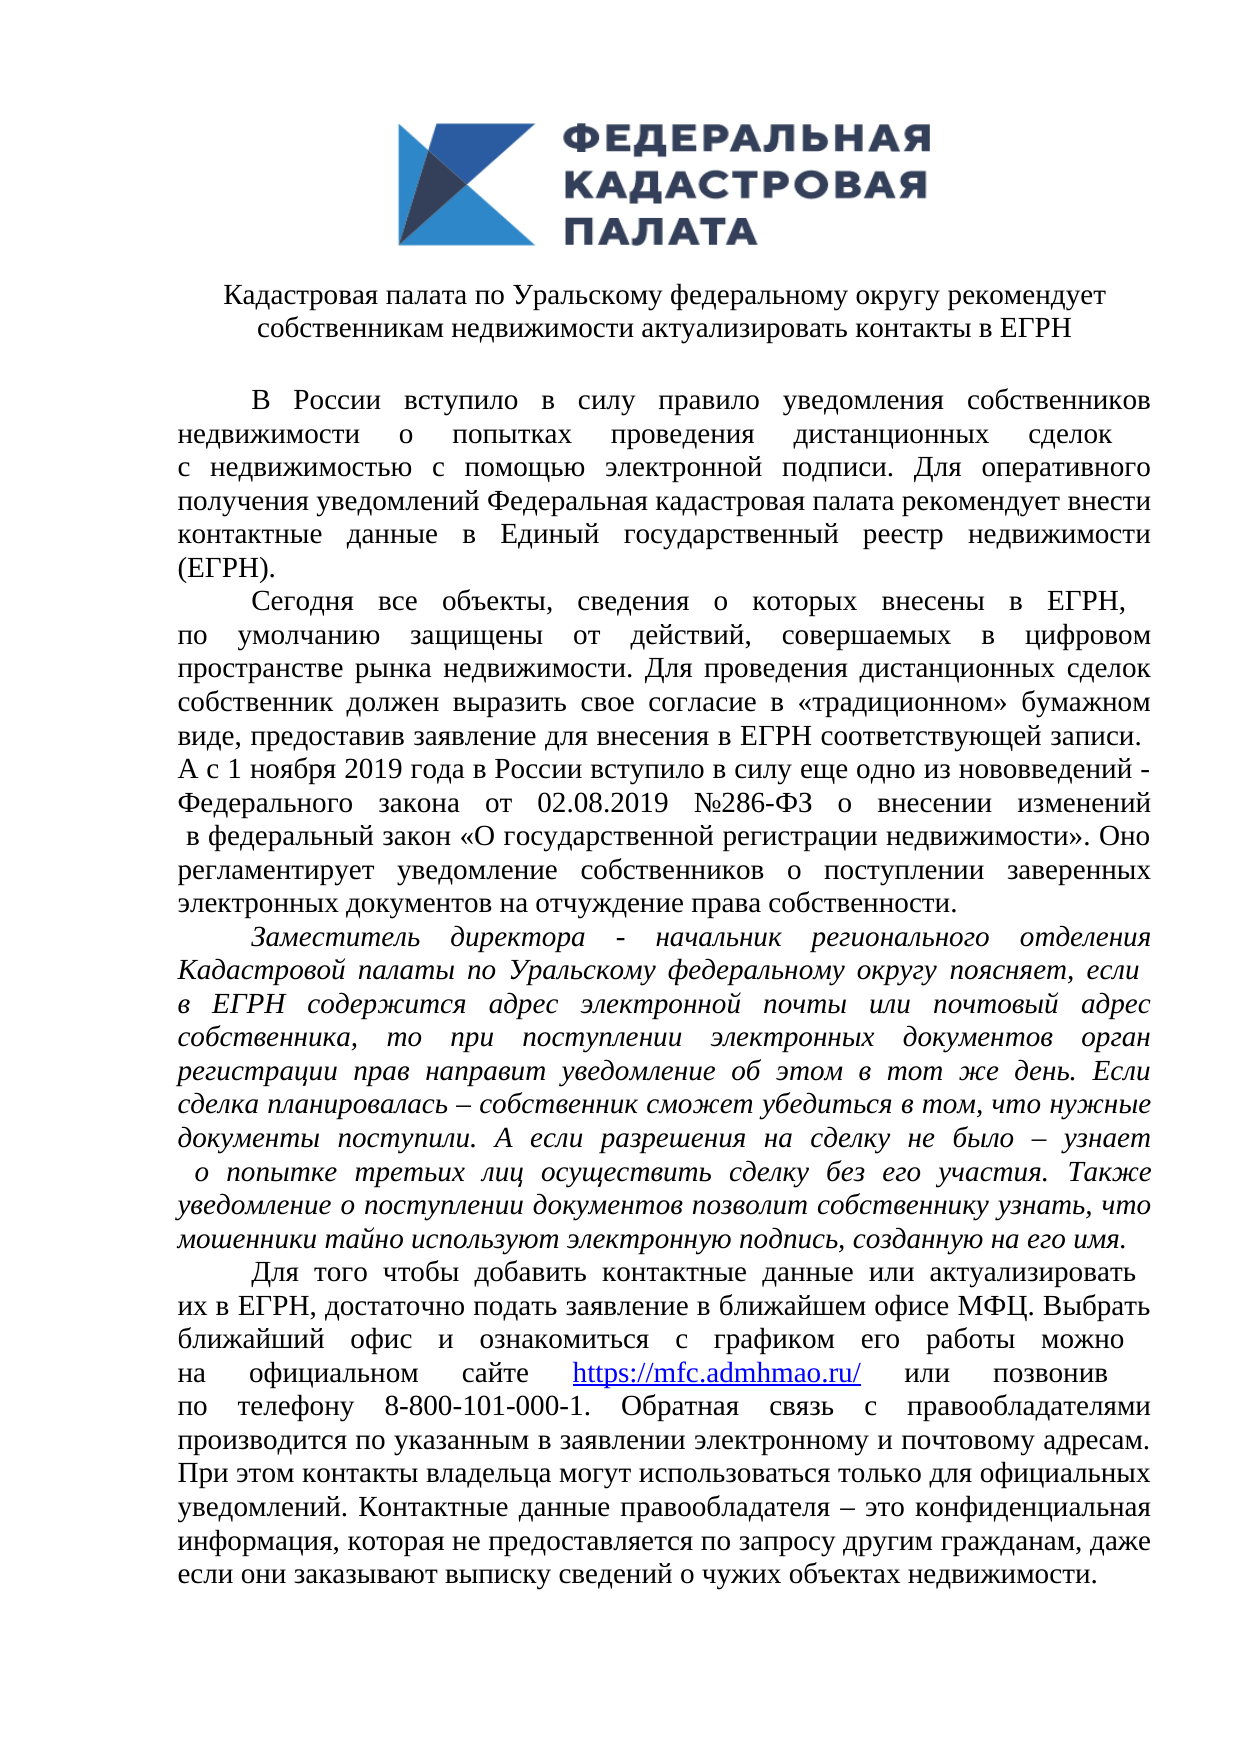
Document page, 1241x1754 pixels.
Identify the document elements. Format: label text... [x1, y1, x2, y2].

text В России вступило в силу правило уведомления собственников недвижимости о попытках проведения дистанционных сделок с недвижимостью с помощью электронной подписи. Для оперативного получения уведомлений Федеральная кадастровая палата рекомендует внести контактные данные в Единый государственный реестр недвижимости (ЕГРН). [177, 382, 1152, 583]
picture [391, 118, 938, 252]
text Для того чтобы добавить контактные данные или актуализировать их в ЕГРН, достаточно подать заявление в ближайшем офисе МФЦ. Выбрать ближайший офис и ознакомиться с графиком его работы можно на официальном сайте https://mfc.admhmao.ru/ или позвонив по телефону 8-800-101-000-1. Обратная связь с правообладателями производится по указанным в заявлении электронному и почтовому адресам. При этом контакты владельца могут использоваться только для официальных уведомлений. Контактные данные правообладателя – это конфиденциальная информация, которая не предоставляется по запросу другим гражданам, даже если они заказывают выписку сведений о чужих объектах недвижимости. [177, 1254, 1152, 1590]
text Кадастровая палата по Уральскому федеральному округу рекомендует собственникам недвижимости актуализировать контакты в ЕГРН [177, 277, 1152, 344]
text Заместитель директора - начальник регионального отделения Кадастровой палаты по Уральскому федеральному округу поясняет, если в ЕГРН содержится адрес электронной почты или почтовый адрес собственника, то при поступлении электронных документов орган регистрации прав направит уведомление об этом в тот же день. Если сделка планировалась – собственник сможет убедиться в том, что нужные документы поступили. А если разрешения на сделку не было – узнает о попытке третьих лиц осуществить сделку без его участия. Также уведомление о поступлении документов позволит собственнику узнать, что мошенники тайно используют электронную подпись, созданную на его имя. [177, 919, 1152, 1254]
text Сегодня все объекты, сведения о которых внесены в ЕГРН, по умолчанию защищены от действий, совершаемых в цифровом пространстве рынка недвижимости. Для проведения дистанционных сделок собственник должен выразить свое согласие в «традиционном» бумажном виде, предоставив заявление для внесения в ЕГРН соответствующей записи. А с 1 ноября 2019 года в России вступило в силу еще одно из нововведений - Федерального закона от 02.08.2019 №286-ФЗ о внесении изменений в федеральный закон «О государственной регистрации недвижимости». Оно регламентирует уведомление собственников о поступлении заверенных электронных документов на отчуждение права собственности. [177, 583, 1152, 919]
